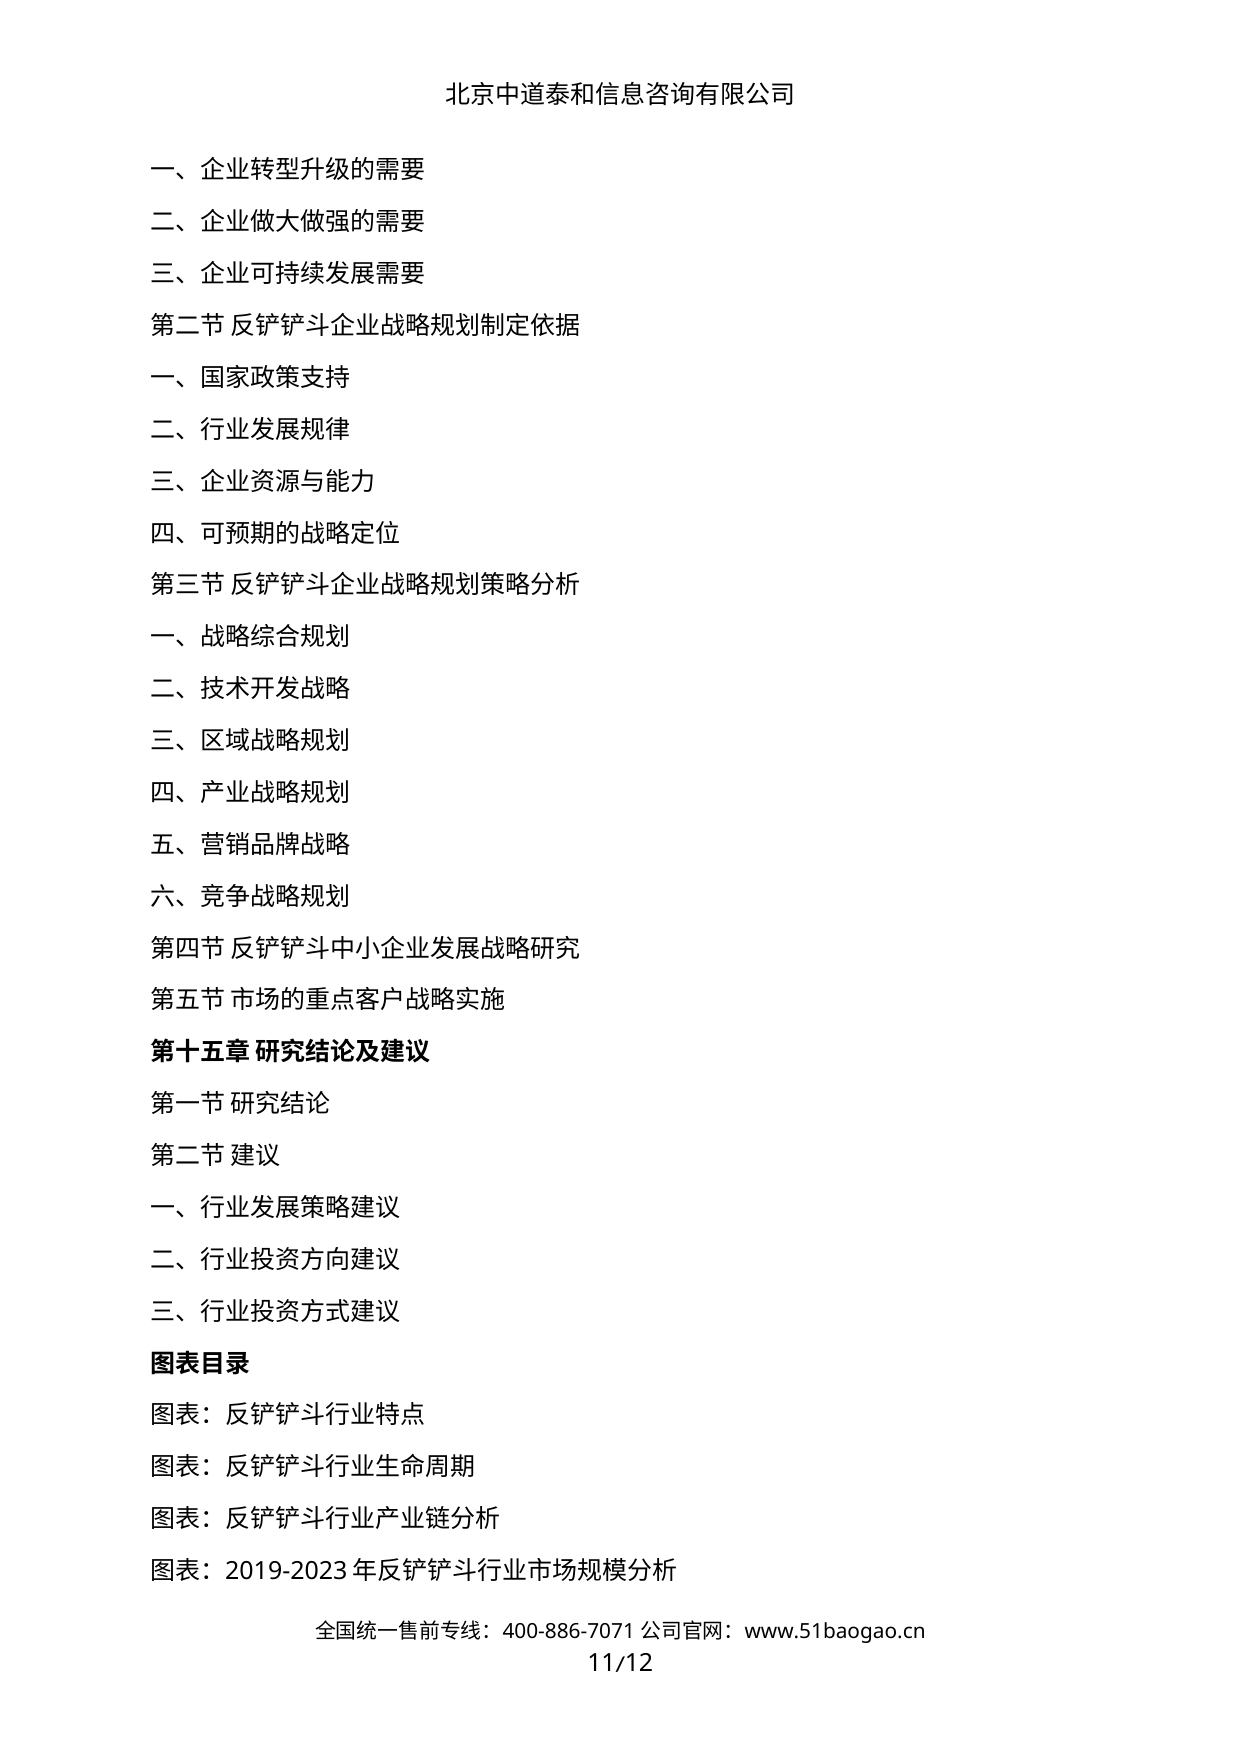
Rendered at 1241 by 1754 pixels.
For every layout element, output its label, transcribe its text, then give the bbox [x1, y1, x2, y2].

text 三、企业资源与能力 [150, 461, 1090, 497]
text 二、行业发展规律 [150, 409, 1090, 446]
text 一、行业发展策略建议 [150, 1187, 1090, 1224]
text 第五节 市场的重点客户战略实施 [150, 980, 1090, 1016]
text 五、营销品牌战略 [150, 824, 1090, 861]
text 第四节 反铲铲斗中小企业发展战略研究 [150, 928, 1090, 964]
text 图表：2019-2023年反铲铲斗行业市场规模分析 [150, 1551, 1090, 1587]
text 二、技术开发战略 [150, 669, 1090, 705]
text 三、企业可持续发展需要 [150, 254, 1090, 290]
text 三、行业投资方式建议 [150, 1291, 1090, 1327]
text 一、战略综合规划 [150, 617, 1090, 653]
text 一、国家政策支持 [150, 357, 1090, 394]
text 第十五章 研究结论及建议 [150, 1032, 1090, 1068]
text 图表：反铲铲斗行业特点 [150, 1395, 1090, 1431]
text 二、企业做大做强的需要 [150, 202, 1090, 238]
text 三、区域战略规划 [150, 721, 1090, 757]
text 二、行业投资方向建议 [150, 1239, 1090, 1276]
text 四、可预期的战略定位 [150, 513, 1090, 549]
text 第二节 反铲铲斗企业战略规划制定依据 [150, 306, 1090, 342]
text 第二节 建议 [150, 1136, 1090, 1172]
text 图表目录 [150, 1343, 1090, 1379]
text 第一节 研究结论 [150, 1084, 1090, 1120]
text 六、竞争战略规划 [150, 876, 1090, 912]
text 图表：反铲铲斗行业产业链分析 [150, 1499, 1090, 1535]
text 第三节 反铲铲斗企业战略规划策略分析 [150, 565, 1090, 601]
text 四、产业战略规划 [150, 772, 1090, 809]
text 一、企业转型升级的需要 [150, 150, 1090, 186]
text 图表：反铲铲斗行业生命周期 [150, 1447, 1090, 1483]
